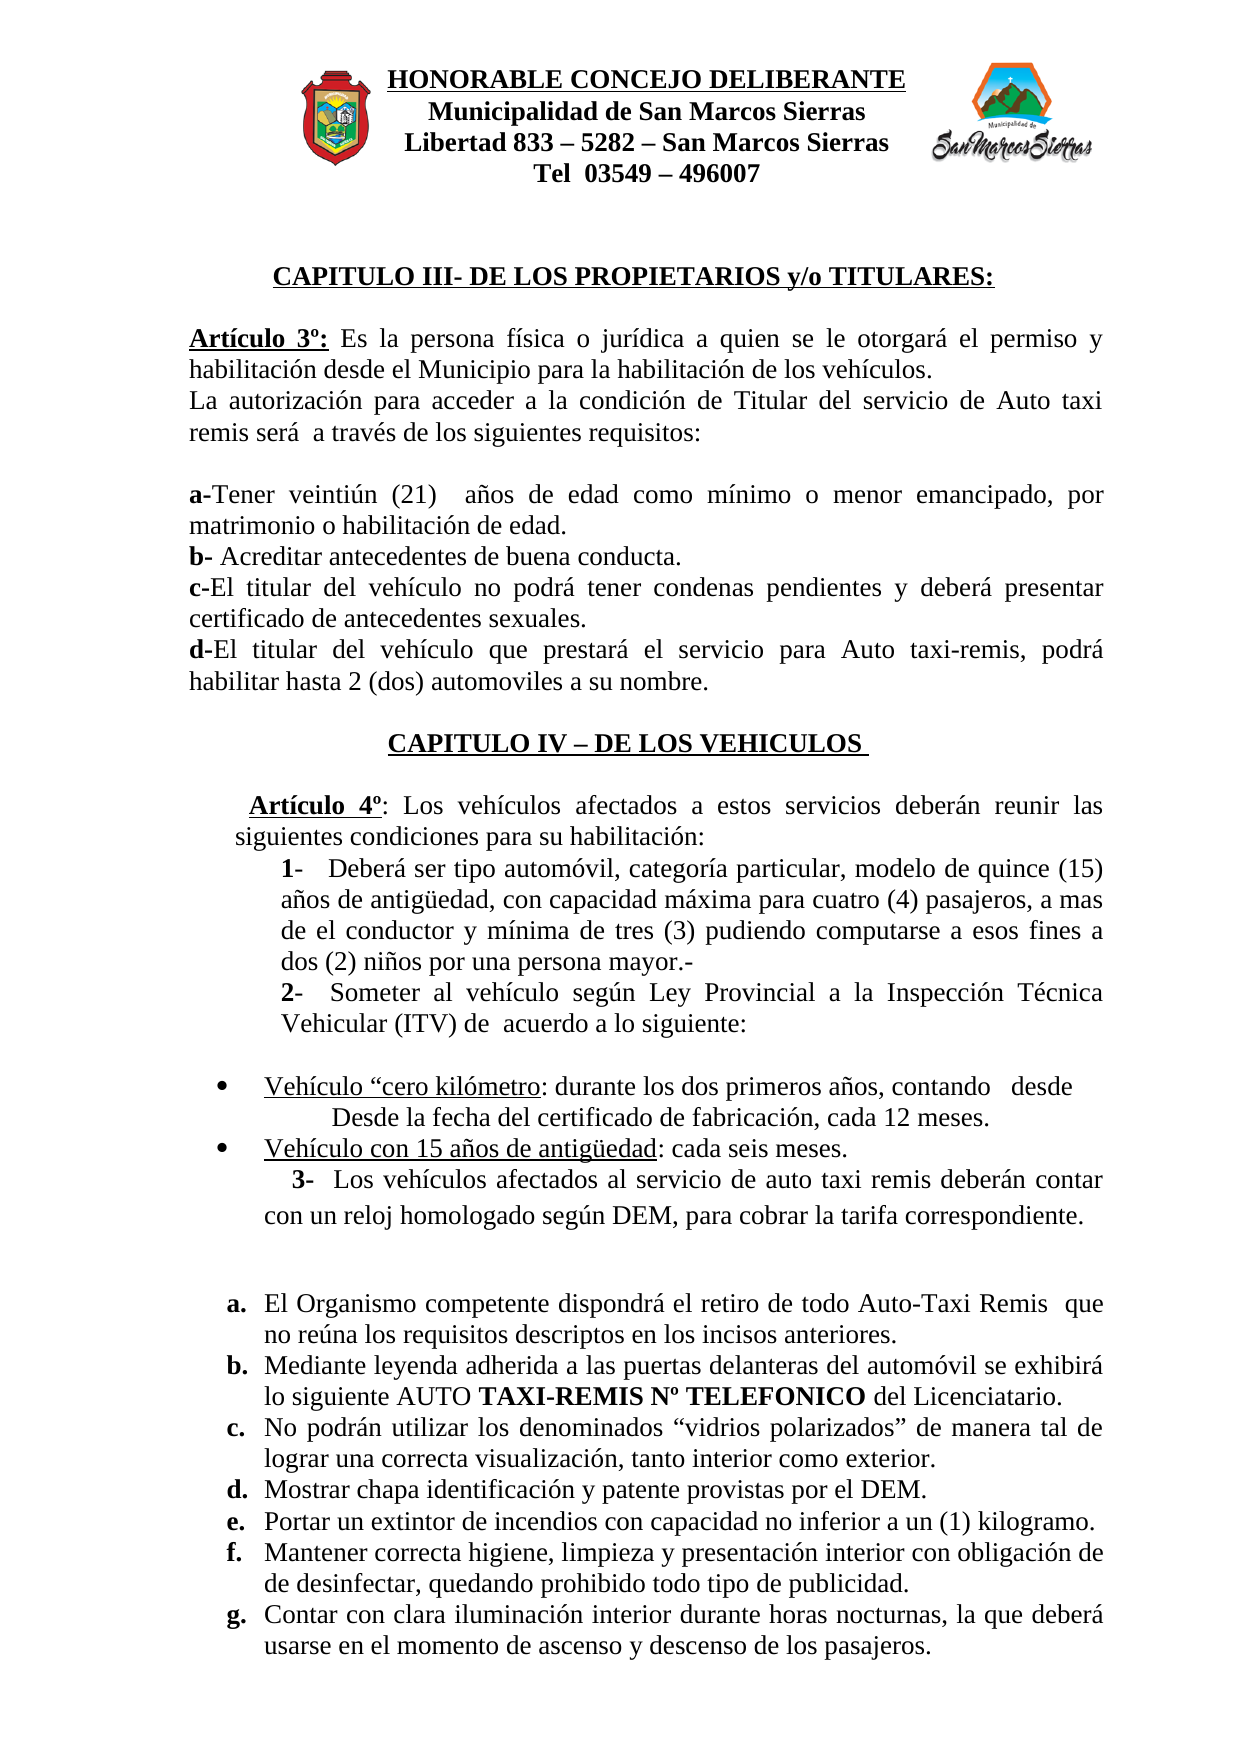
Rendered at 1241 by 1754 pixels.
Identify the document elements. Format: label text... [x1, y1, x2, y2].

list 3- Los vehículos afectados al servicio de auto taxi remis deberán contar con un reloj homologado según DEM, para cobrar la tarifa correspondiente. [264, 1163, 1104, 1230]
list Vehículo “cero kilómetro: durante los dos primeros años, contando desde [189, 1070, 1104, 1101]
text CAPITULO IV – DE LOS VEHICULOS [272, 727, 1104, 758]
list Contar con clara iluminación interior durante horas nocturnas, la que deberá usarse en el momento de ascenso y descenso de los pasajeros. [226, 1598, 1104, 1661]
text 1- Deberá ser tipo automóvil, categoría particular, modelo de quince (15) años de antigüedad, con capacidad máxima para cuatro (4) pasajeros, a mas de el conductor y mínima de tres (3) pudiendo computarse a esos fines a dos (2) niños por una persona mayor.- [281, 852, 1104, 976]
text b- Acreditar antecedentes de buena conducta. [189, 540, 1104, 571]
text a-Tener veintiún (21) años de edad como mínimo o menor emancipado, por matrimonio o habilitación de edad. [189, 478, 1104, 540]
text La autorización para acceder a la condición de Titular del servicio de Auto taxi remis será a través de los siguientes requisitos: [189, 384, 1104, 447]
list Vehículo con 15 años de antigüedad: cada seis meses. [189, 1132, 1104, 1163]
list El Organismo competente dispondrá el retiro de todo Auto-Taxi Remis que no reúna los requisitos descriptos en los incisos anteriores. [226, 1287, 1104, 1349]
text Artículo 4º: Los vehículos afectados a estos servicios deberán reunir las siguientes condiciones para su habilitación: [235, 789, 1104, 852]
picture [297, 67, 388, 191]
text Desde la fecha del certificado de fabricación, cada 12 meses. [264, 1101, 1104, 1132]
list Portar un extintor de incendios con capacidad no inferior a un (1) kilogramo. [226, 1505, 1104, 1536]
text 2- Someter al vehículo según Ley Provincial a la Inspección Técnica Vehicular (ITV) de acuerdo a lo siguiente: [281, 976, 1104, 1038]
list Mostrar chapa identificación y patente provistas por el DEM. [226, 1474, 1104, 1505]
list Mediante leyenda adherida a las puertas delanteras del automóvil se exhibirá lo siguiente AUTO TAXI-REMIS Nº TELEFONICO del Licenciatario. [226, 1349, 1104, 1411]
text CAPITULO III- DE LOS PROPIETARIOS y/o TITULARES: [272, 260, 1104, 291]
list Mantener correcta higiene, limpieza y presentación interior con obligación de de desinfectar, quedando prohibido todo tipo de publicidad. [226, 1536, 1104, 1598]
text c-El titular del vehículo no podrá tener condenas pendientes y deberá presentar certificado de antecedentes sexuales. [189, 571, 1104, 634]
text d-El titular del vehículo que prestará el servicio para Auto taxi-remis, podrá habilitar hasta 2 (dos) automoviles a su nombre. [189, 634, 1104, 696]
list No podrán utilizar los denominados “vidrios polarizados” de manera tal de lograr una correcta visualización, tanto interior como exterior. [226, 1411, 1104, 1474]
text Artículo 3º: Es la persona física o jurídica a quien se le otorgará el permiso y habilitación desde el Municipio para la habilitación de los vehículos. [189, 322, 1104, 384]
picture [925, 59, 1093, 166]
